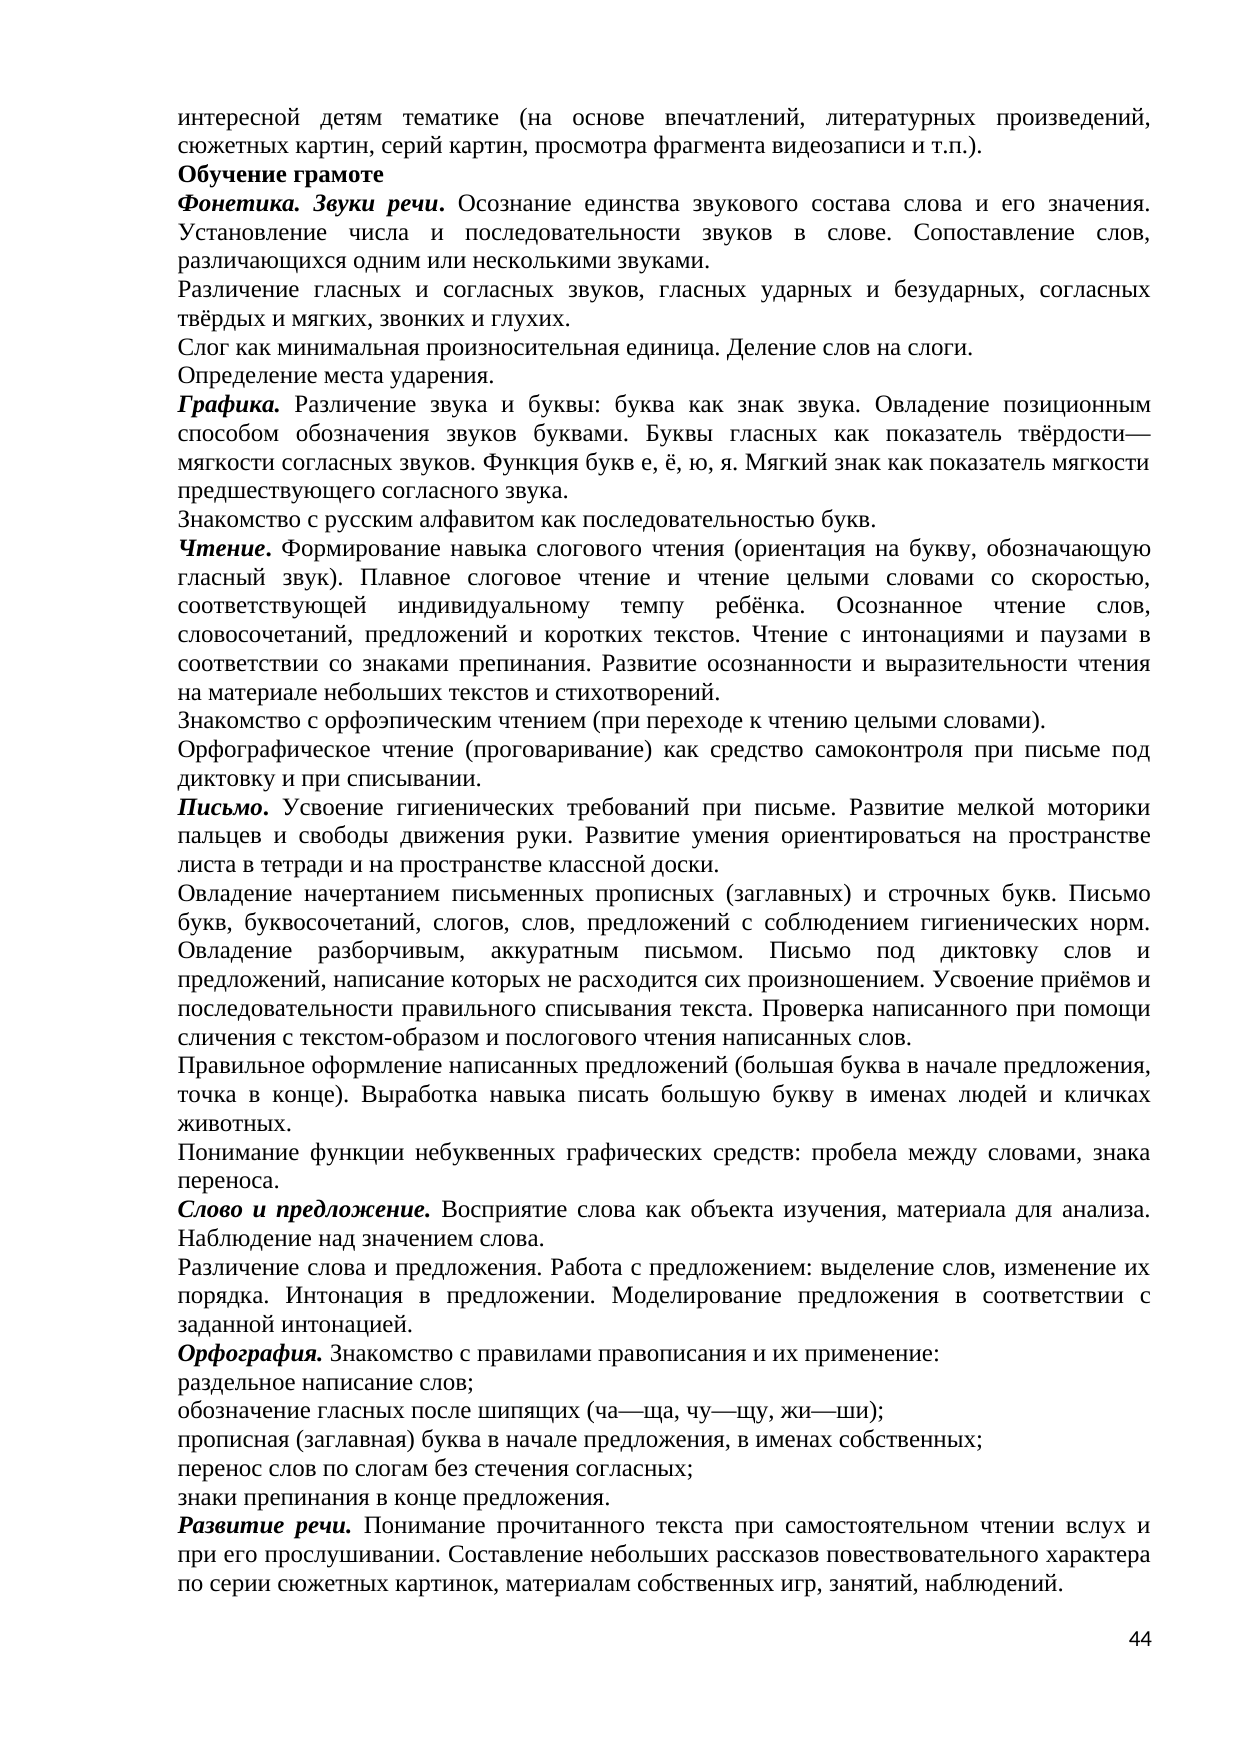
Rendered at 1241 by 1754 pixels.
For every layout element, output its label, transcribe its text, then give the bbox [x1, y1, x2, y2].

text Развитие речи. Понимание прочитанного текста при самостоятельном чтении вслух и при его прослушивании. Составление небольших рассказов повествовательного характера по серии сюжетных картинок, материалам собственных игр, занятий, наблюдений. [177, 1511, 1152, 1597]
text знаки препинания в конце предложения. [177, 1482, 1152, 1511]
text Понимание функции небуквенных графических средств: пробела между словами, знака переноса. [177, 1137, 1152, 1194]
text Слово и предложение. Восприятие слова как объекта изучения, материала для анализа. Наблюдение над значением слова. [177, 1194, 1152, 1252]
text Знакомство с русским алфавитом как последовательностью букв. [177, 504, 1152, 533]
text Различение гласных и согласных звуков, гласных ударных и безударных, согласных твёрдых и мягких, звонких и глухих. [177, 274, 1152, 332]
text прописная (заглавная) буква в начале предложения, в именах собственных; [177, 1424, 1152, 1453]
text Фонетика. Звуки речи. Осознание единства звукового состава слова и его значения. Установление числа и последовательности звуков в слове. Сопоставление слов, различающихся одним или несколькими звуками. [177, 188, 1152, 274]
text Графика. Различение звука и буквы: буква как знак звука. Овладение позиционным способом обозначения звуков буквами. Буквы гласных как показатель твёрдости—мягкости согласных звуков. Функция букв е, ё, ю, я. Мягкий знак как показатель мягкости предшествующего согласного звука. [177, 389, 1152, 504]
text обозначение гласных после шипящих (ча—ща, чу—щу, жи—ши); [177, 1396, 1152, 1424]
text Различение слова и предложения. Работа с предложением: выделение слов, изменение их порядка. Интонация в предложении. Моделирование предложения в соответствии с заданной интонацией. [177, 1252, 1152, 1338]
text Орфография. Знакомство с правилами правописания и их применение: [177, 1338, 1152, 1367]
text Знакомство с орфоэпическим чтением (при переходе к чтению целыми словами). [177, 706, 1152, 734]
text Письмо. Усвоение гигиенических требований при письме. Развитие мелкой моторики пальцев и свободы движения руки. Развитие умения ориентироваться на пространстве листа в тетради и на пространстве классной доски. [177, 792, 1152, 878]
text перенос слов по слогам без стечения согласных; [177, 1453, 1152, 1482]
text Слог как минимальная произносительная единица. Деление слов на слоги. [177, 332, 1152, 361]
text Определение места ударения. [177, 361, 1152, 389]
text Овладение начертанием письменных прописных (заглавных) и строчных букв. Письмо букв, буквосочетаний, слогов, слов, предложений с соблюдением гигиенических норм. Овладение разборчивым, аккуратным письмом. Письмо под диктовку слов и предложений, написание которых не расходится сих произношением. Усвоение приёмов и последовательности правильного списывания текста. Проверка написанного при помощи сличения с текстом-образом и послогового чтения написанных слов. [177, 878, 1152, 1051]
text Орфографическое чтение (проговаривание) как средство самоконтроля при письме под диктовку и при списывании. [177, 734, 1152, 792]
text раздельное написание слов; [177, 1367, 1152, 1396]
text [177, 102, 1152, 159]
text Правильное оформление написанных предложений (большая буква в начале предложения, точка в конце). Выработка навыка писать большую букву в именах людей и кличках животных. [177, 1051, 1152, 1137]
text Обучение грамоте [177, 159, 1152, 188]
text Чтение. Формирование навыка слогового чтения (ориентация на букву, обозначающую гласный звук). Плавное слоговое чтение и чтение целыми словами со скоростью, соответствующей индивидуальному темпу ребёнка. Осознанное чтение слов, словосочетаний, предложений и коротких текстов. Чтение с интонациями и паузами в соответствии со знаками препинания. Развитие осознанности и выразительности чтения на материале небольших текстов и стихотворений. [177, 533, 1152, 706]
